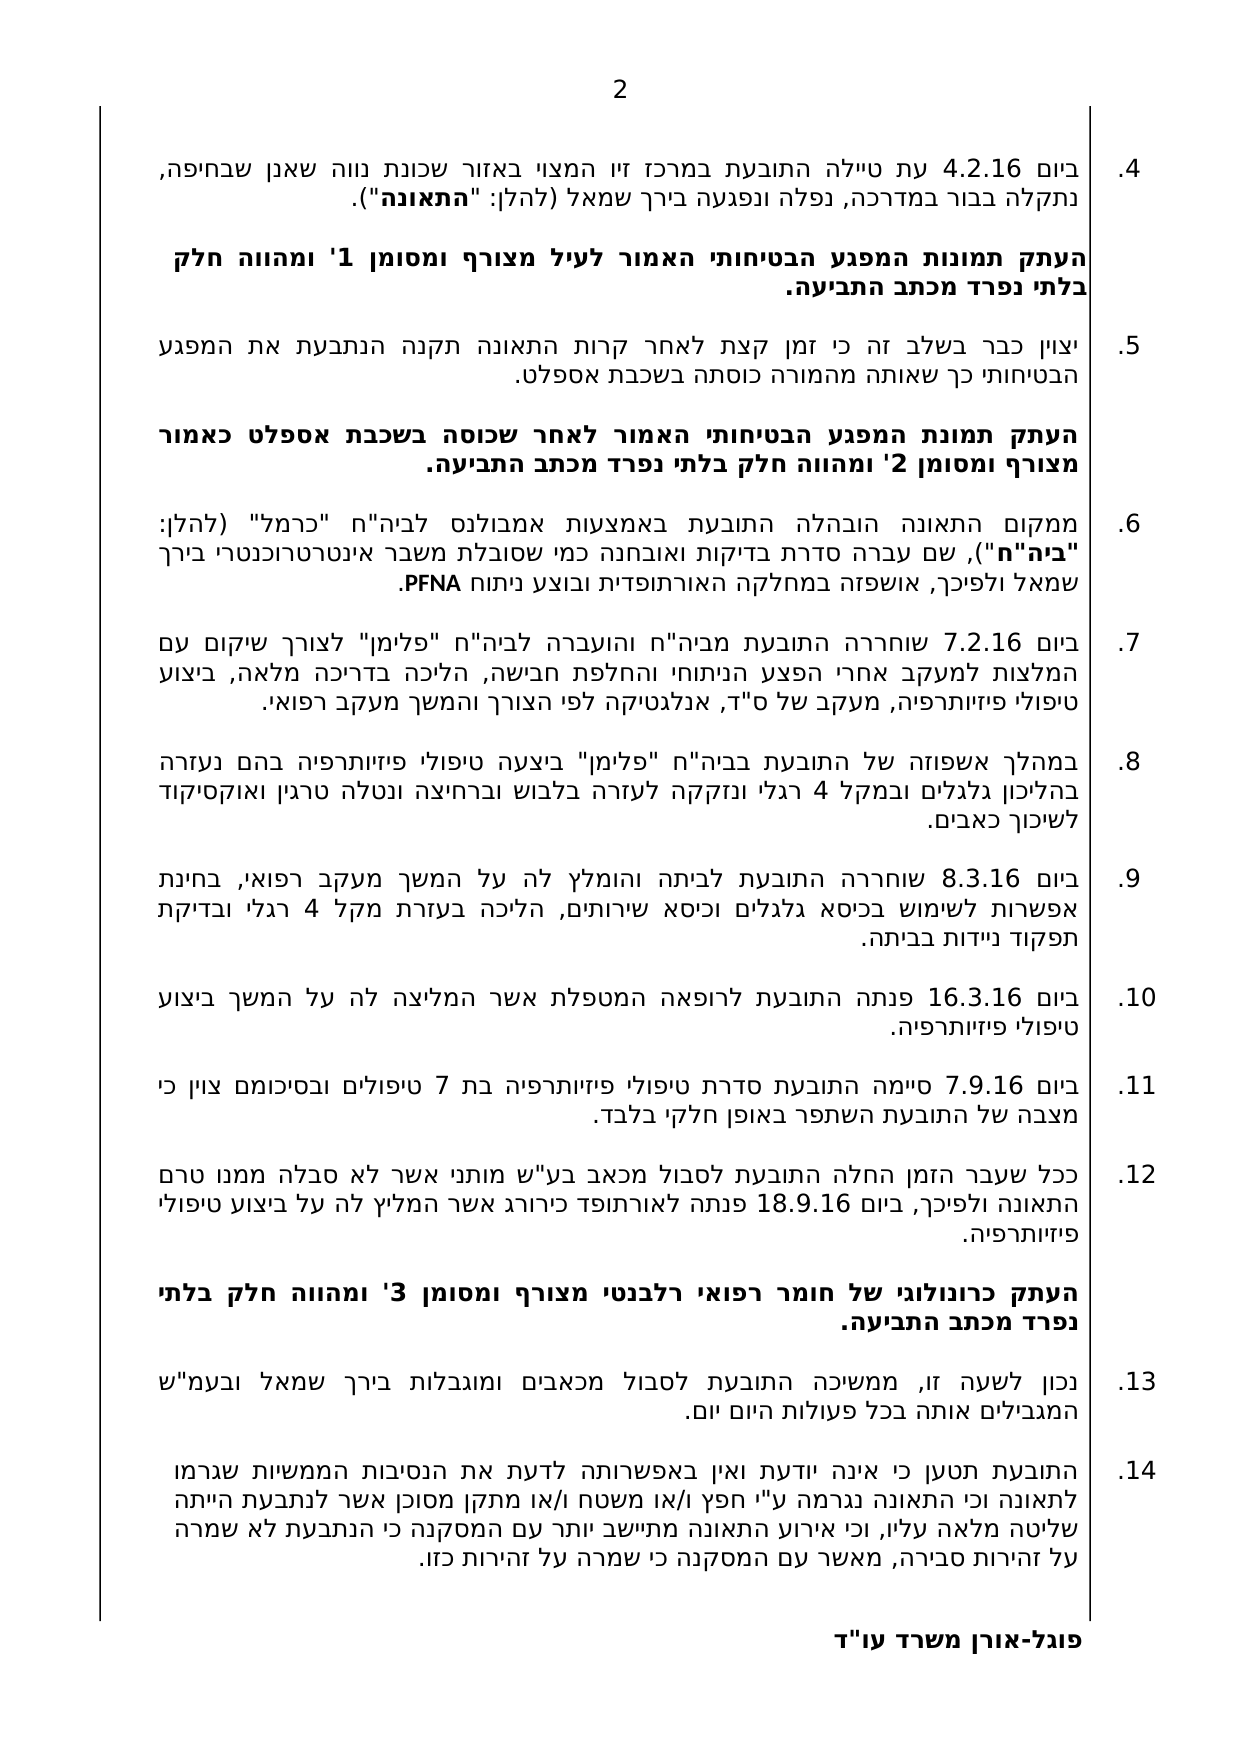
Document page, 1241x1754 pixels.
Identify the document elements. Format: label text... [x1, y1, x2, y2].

list ביום 7.2.16 שוחררה התובעת מביה"ח והועברה לביה"ח "פלימן" לצורך שיקום עם המלצות למעקב אחרי הפצע הניתוחי והחלפת חבישה, הליכה בדריכה מלאה, ביצוע טיפולי פיזיותרפיה, מעקב של ס"ד, אנלגטיקה לפי הצורך והמשך מעקב רפואי. [158, 629, 1117, 716]
list ביום 4.2.16 עת טיילה התובעת במרכז זיו המצוי באזור שכונת נווה שאנן שבחיפה, נתקלה בבור במדרכה, נפלה ונפגעה בירך שמאל (להלן: "התאונה"). [158, 154, 1117, 212]
list ביום 16.3.16 פנתה התובעת לרופאה המטפלת אשר המליצה לה על המשך ביצוע טיפולי פיזיותרפיה. [158, 983, 1117, 1041]
list העתק תמונת המפגע הבטיחותי האמור לאחר שכוסה בשכבת אספלט כאמור מצורף ומסומן 2' ומהווה חלק בלתי נפרד מכתב התביעה. [158, 420, 1079, 479]
list יצוין כבר בשלב זה כי זמן קצת לאחר קרות התאונה תקנה הנתבעת את המפגע הבטיחותי כך שאותה מהמורה כוסתה בשכבת אספלט. [158, 332, 1117, 390]
list ככל שעבר הזמן החלה התובעת לסבול מכאב בע"ש מותני אשר לא סבלה ממנו טרם התאונה ולפיכך, ביום 18.9.16 פנתה לאורתופד כירורג אשר המליץ לה על ביצוע טיפולי פיזיותרפיה. [158, 1160, 1117, 1248]
text העתק תמונות המפגע הבטיחותי האמור לעיל מצורף ומסומן 1' ומהווה חלק בלתי נפרד מכתב התביעה. [172, 243, 1088, 301]
list העתק כרונולוגי של חומר רפואי רלבנטי מצורף ומסומן 3' ומהווה חלק בלתי נפרד מכתב התביעה. [158, 1278, 1079, 1337]
list ביום 7.9.16 סיימה התובעת סדרת טיפולי פיזיותרפיה בת 7 טיפולים ובסיכומם צוין כי מצבה של התובעת השתפר באופן חלקי בלבד. [158, 1072, 1117, 1130]
list ממקום התאונה הובהלה התובעת באמצעות אמבולנס לביה"ח "כרמל" (להלן: "ביה"ח"), שם עברה סדרת בדיקות ואובחנה כמי שסובלת משבר אינטרטרוכנטרי בירך שמאל ולפיכך, אושפזה במחלקה האורתופדית ובוצע ניתוח PFNA. [158, 509, 1117, 598]
list במהלך אשפוזה של התובעת בביה"ח "פלימן" ביצעה טיפולי פיזיותרפיה בהם נעזרה בהליכון גלגלים ובמקל 4 רגלי ונזקקה לעזרה בלבוש וברחיצה ונטלה טרגין ואוקסיקוד לשיכוך כאבים. [158, 747, 1117, 834]
list נכון לשעה זו, ממשיכה התובעת לסבול מכאבים ומוגבלות בירך שמאל ובעמ"ש המגבילים אותה בכל פעולות היום יום. [158, 1367, 1117, 1426]
list ביום 8.3.16 שוחררה התובעת לביתה והומלץ לה על המשך מעקב רפואי, בחינת אפשרות לשימוש בכיסא גלגלים וכיסא שירותים, הליכה בעזרת מקל 4 רגלי ובדיקת תפקוד ניידות בביתה. [158, 865, 1117, 952]
list התובעת תטען כי אינה יודעת ואין באפשרותה לדעת את הנסיבות הממשיות שגרמו לתאונה וכי התאונה נגרמה ע"י חפץ ו/או משטח ו/או מתקן מסוכן אשר לנתבעת הייתה שליטה מלאה עליו, וכי אירוע התאונה מתיישב יותר עם המסקנה כי הנתבעת לא שמרה על זהירות סבירה, מאשר עם המסקנה כי שמרה על זהירות כזו. [172, 1456, 1117, 1573]
